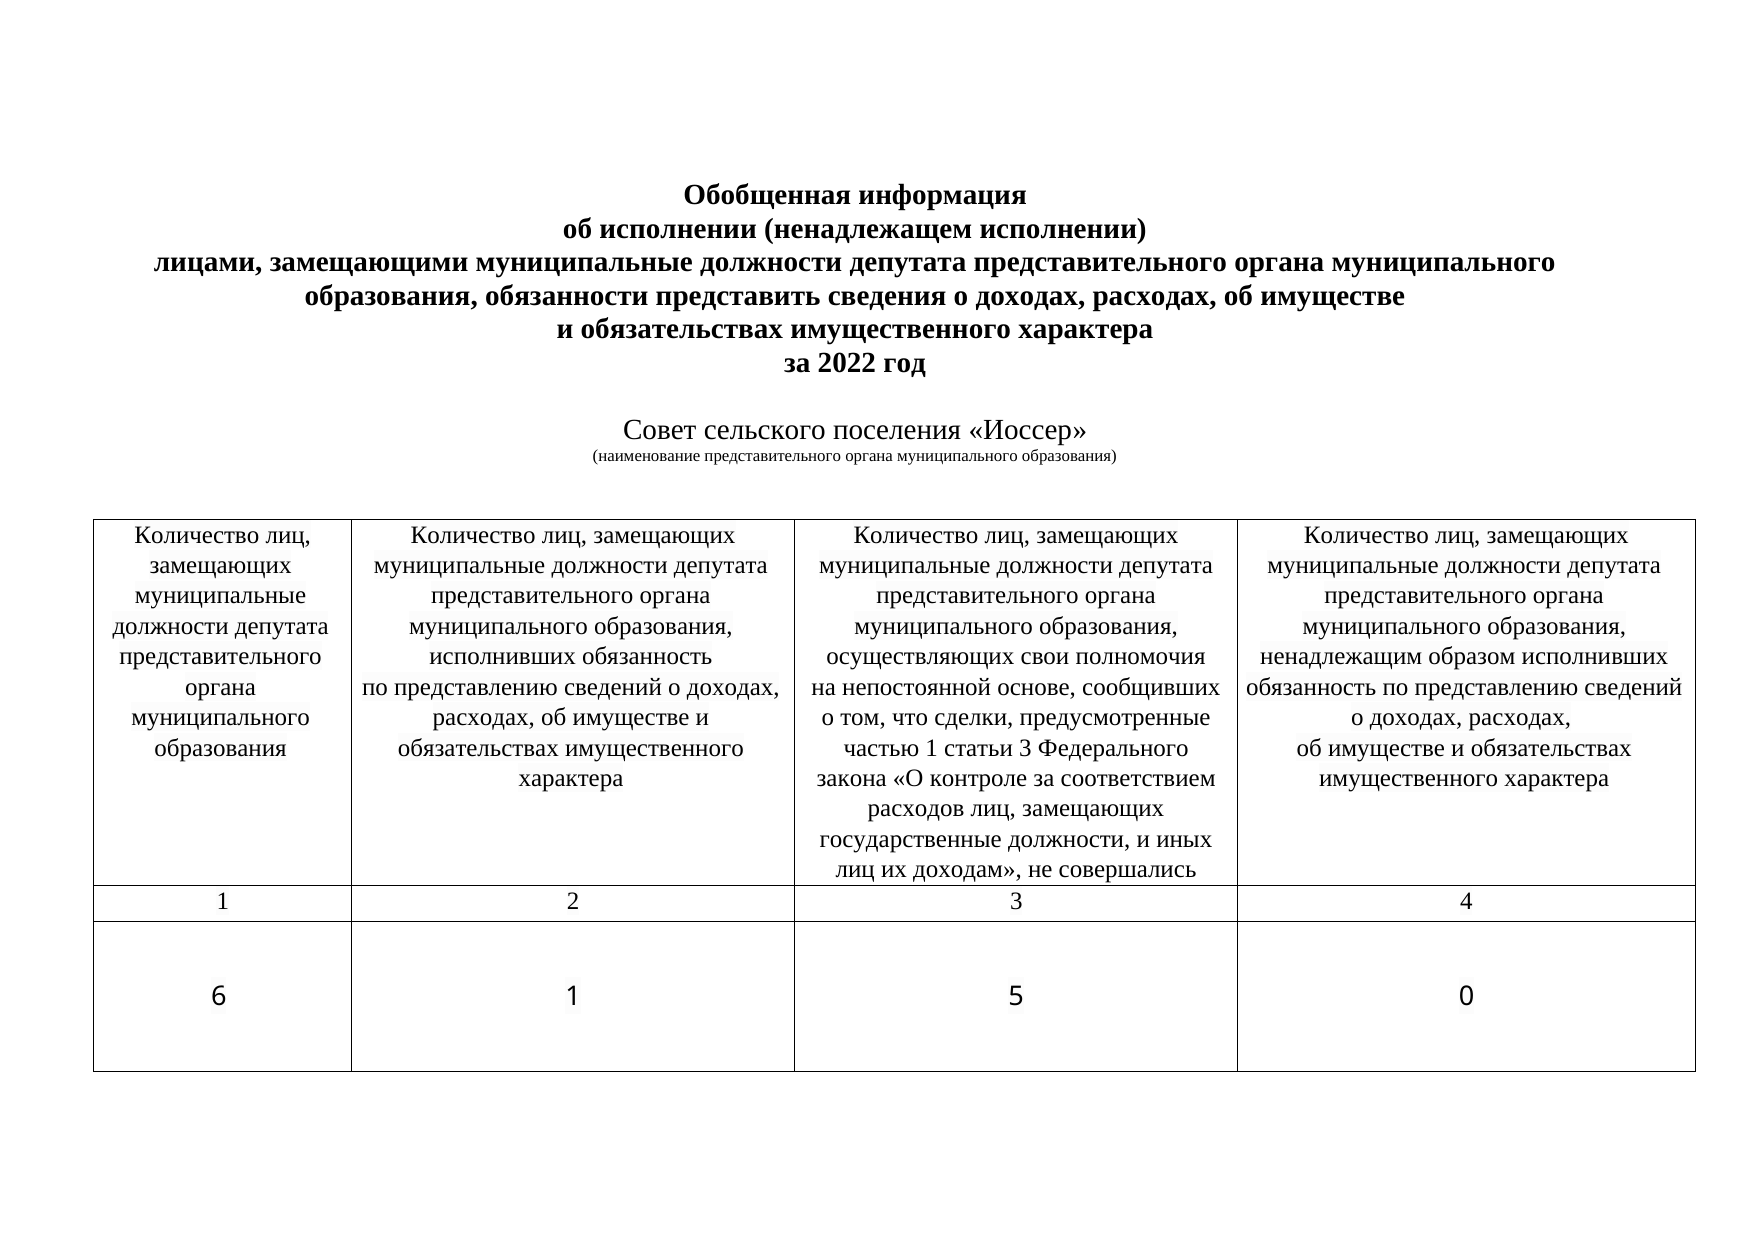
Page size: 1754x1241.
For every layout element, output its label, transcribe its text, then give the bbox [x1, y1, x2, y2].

text об исполнении (ненадлежащем исполнении) лицами, замещающими муниципальные должности депутата представительного органа муниципального образования, обязанности представить сведения о доходах, расходах, об имуществе и обязательствах имущественного характера [74, 211, 1636, 345]
text за 2022 год [74, 345, 1636, 378]
table_header Количество лиц, замещающих муниципальные должности депутата представительного органа муниципального образования [94, 520, 351, 885]
table_cell 0 [1238, 922, 1695, 1071]
text Совет сельского поселения «Иоссер» [74, 412, 1636, 446]
table_header Количество лиц, замещающих муниципальные должности депутата представительного органа муниципального образования, ненадлежащим образом исполнивших обязанность по представлению сведений о доходах, расходах, об имуществе и обязательствах имущественного характера [1238, 520, 1695, 885]
table_header Количество лиц, замещающих муниципальные должности депутата представительного органа муниципального образования, исполнивших обязанность по представлению сведений о доходах, расходах, об имуществе и обязательствах имущественного характера [352, 520, 794, 885]
table_cell 4 [1238, 886, 1695, 921]
table_cell 6 [94, 922, 351, 1071]
table_cell 5 [795, 922, 1237, 1071]
text Обобщенная информация [74, 177, 1636, 211]
table_cell 2 [352, 886, 794, 921]
table_cell 3 [795, 886, 1237, 921]
table_cell 1 [94, 886, 351, 921]
text (наименование представительного органа муниципального образования) [74, 446, 1636, 479]
table_cell 1 [352, 922, 794, 1071]
table_header Количество лиц, замещающих муниципальные должности депутата представительного органа муниципального образования, осуществляющих свои полномочия на непостоянной основе, сообщивших о том, что сделки, предусмотренные частью 1 статьи 3 Федерального закона «О контроле за соответствием расходов лиц, замещающих государственные должности, и иных лиц их доходам», не совершались [795, 520, 1237, 885]
